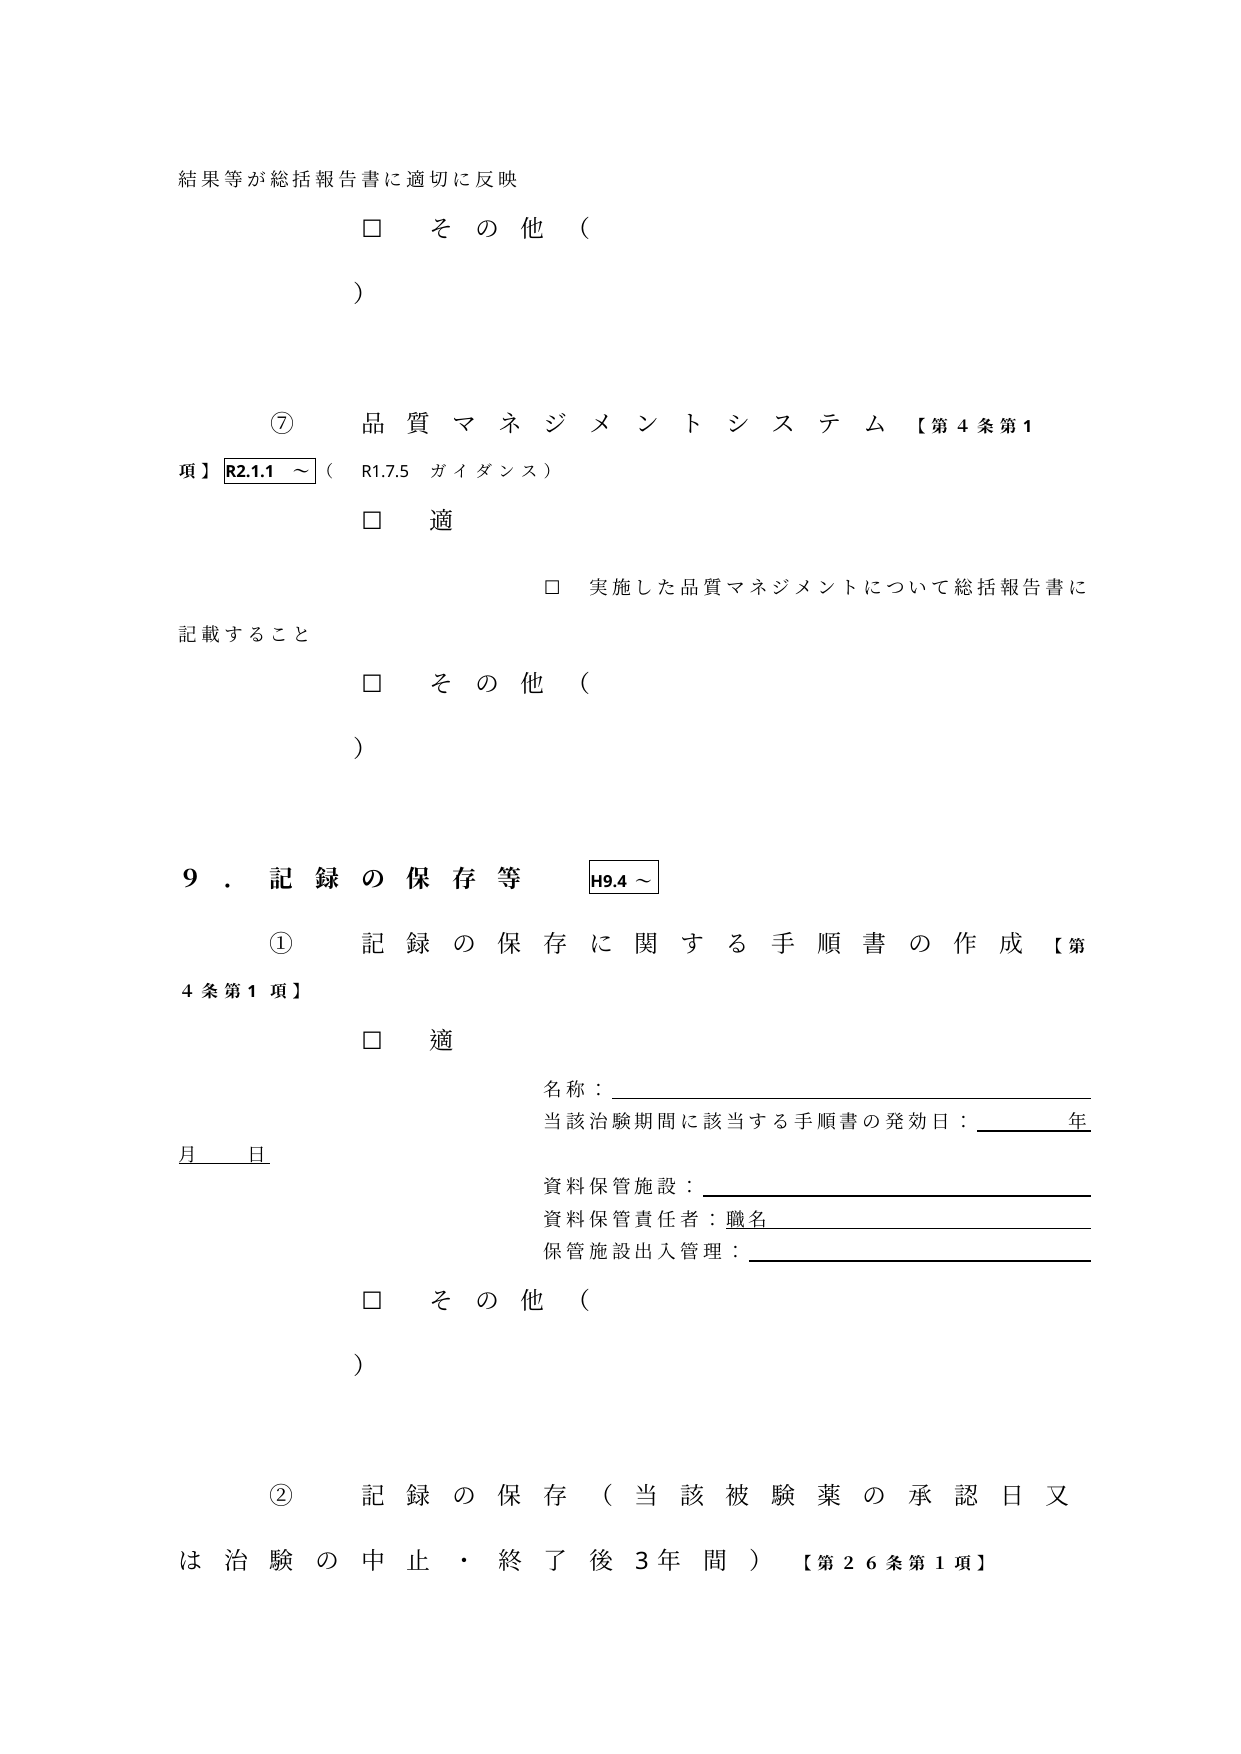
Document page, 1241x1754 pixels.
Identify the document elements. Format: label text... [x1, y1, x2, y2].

text 当該治験期間に該当する手順書の発効日： 年 月 日 [178, 1104, 1091, 1169]
text 資料保管責任者：職名 [178, 1202, 1091, 1234]
text ９．記録の保存等 H9.4～ [178, 844, 1091, 909]
text 適 [178, 487, 1091, 552]
text 資料保管施設： [178, 1169, 1091, 1202]
text 保管施設出入管理： [178, 1234, 1091, 1267]
text 適 [178, 1007, 1091, 1072]
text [178, 162, 1091, 194]
text 実施した品質マネジメントについて総括報告書に記載すること [178, 552, 1091, 649]
text 名称： [178, 1072, 1091, 1104]
text その他（ ） [178, 1267, 1091, 1397]
text ⑦ 品質マネジメントシステム【第４条第1項】R2.1.1～（R1.7.5ガイダンス） [178, 389, 1091, 487]
text ② 記録の保存（当該被験薬の承認日又は治験の中止・終了後3年間）【第２６条第１項】 [178, 1462, 1091, 1592]
text その他（ ） [178, 649, 1091, 779]
text その他（ ） [178, 194, 1091, 324]
text ① 記録の保存に関する手順書の作成【第４条第1項】 [178, 909, 1091, 1007]
